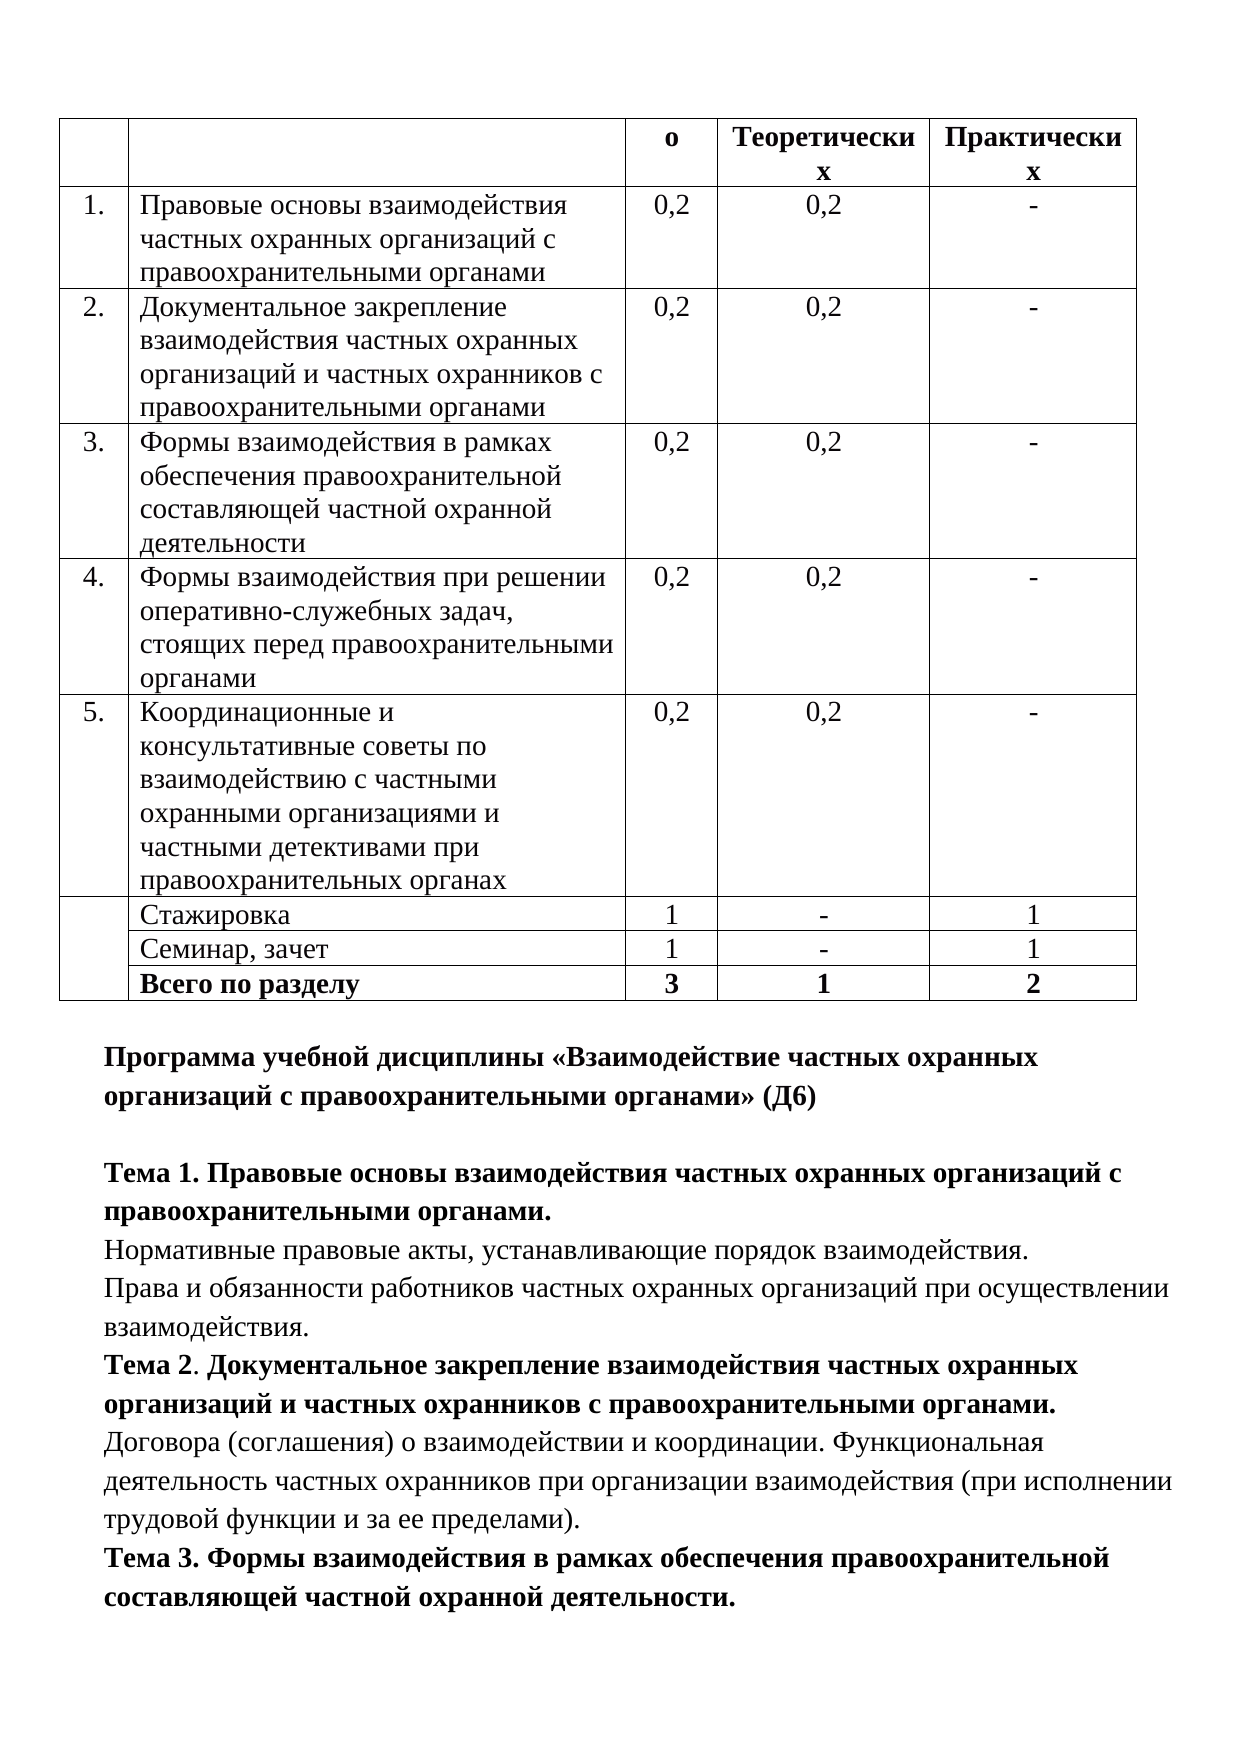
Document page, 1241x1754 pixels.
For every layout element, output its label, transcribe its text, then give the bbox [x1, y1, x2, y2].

table_cell 0,2 [718, 559, 929, 693]
table_cell 1 [626, 897, 717, 930]
table_cell - [930, 424, 1136, 558]
table_cell 2 [930, 966, 1136, 999]
table_cell - [718, 931, 929, 965]
table_cell Координационные и консультативные советы по взаимодействию с частными охранными организациями и частными детективами при правоохранительных органах [129, 695, 625, 896]
text Права и обязанности работников частных охранных организаций при осуществлении взаимодействия. [103, 1270, 1181, 1342]
text Тема 1. Правовые основы взаимодействия частных охранных организаций с правоохранительными органами. [103, 1155, 1181, 1227]
table_cell 0,2 [718, 424, 929, 558]
table_cell 1. [60, 187, 128, 288]
table_cell - [930, 187, 1136, 288]
table_cell 0,2 [626, 424, 717, 558]
table_cell Практических [930, 119, 1136, 186]
table_cell Формы взаимодействия при решении оперативно-служебных задач, стоящих перед правоохранительными органами [129, 559, 625, 693]
table_cell Семинар, зачет [129, 931, 625, 965]
table_cell - [930, 559, 1136, 693]
table_cell 1 [718, 966, 929, 999]
text Нормативные правовые акты, устанавливающие порядок взаимодействия. [103, 1232, 1181, 1265]
table_cell 0,2 [718, 289, 929, 423]
table_cell Документальное закрепление взаимодействия частных охранных организаций и частных охранников с правоохранительными органами [129, 289, 625, 423]
table_cell Всего [626, 119, 717, 186]
table_cell 4. [60, 559, 128, 693]
table_cell 0,2 [626, 559, 717, 693]
text Тема 2. Документальное закрепление взаимодействия частных охранных организаций и частных охранников с правоохранительными органами. [103, 1347, 1181, 1419]
table_cell Правовые основы взаимодействия частных охранных организаций с правоохранительными органами [129, 187, 625, 288]
table_cell 2. [60, 289, 128, 423]
text Договора (соглашения) о взаимодействии и координации. Функциональная деятельность частных охранников при организации взаимодействия (при исполнении трудовой функции и за ее пределами). [103, 1424, 1181, 1535]
text Программа учебной дисциплины «Взаимодействие частных охранных организаций с правоохранительными органами» (Д6) [103, 1039, 1181, 1111]
table_cell 0,2 [718, 695, 929, 896]
table_cell 0,2 [626, 289, 717, 423]
table_cell 3. [60, 424, 128, 558]
table_cell Теоретических [718, 119, 929, 186]
table_cell 1 [930, 897, 1136, 930]
table_cell 0,2 [626, 187, 717, 288]
table_cell Стажировка [129, 897, 625, 930]
table_cell 1 [930, 931, 1136, 965]
table_cell Всего по разделу [129, 966, 625, 999]
table_cell [60, 897, 128, 999]
table_cell - [718, 897, 929, 930]
table_cell - [930, 695, 1136, 896]
table_cell 1 [626, 931, 717, 965]
table_cell 5. [60, 695, 128, 896]
table_cell 3 [626, 966, 717, 999]
table_cell Формы взаимодействия в рамках обеспечения правоохранительной составляющей частной охранной деятельности [129, 424, 625, 558]
text Тема 3. Формы взаимодействия в рамках обеспечения правоохранительной составляющей частной охранной деятельности. [103, 1540, 1181, 1612]
table_cell - [930, 289, 1136, 423]
table_cell 0,2 [718, 187, 929, 288]
table_cell 0,2 [626, 695, 717, 896]
